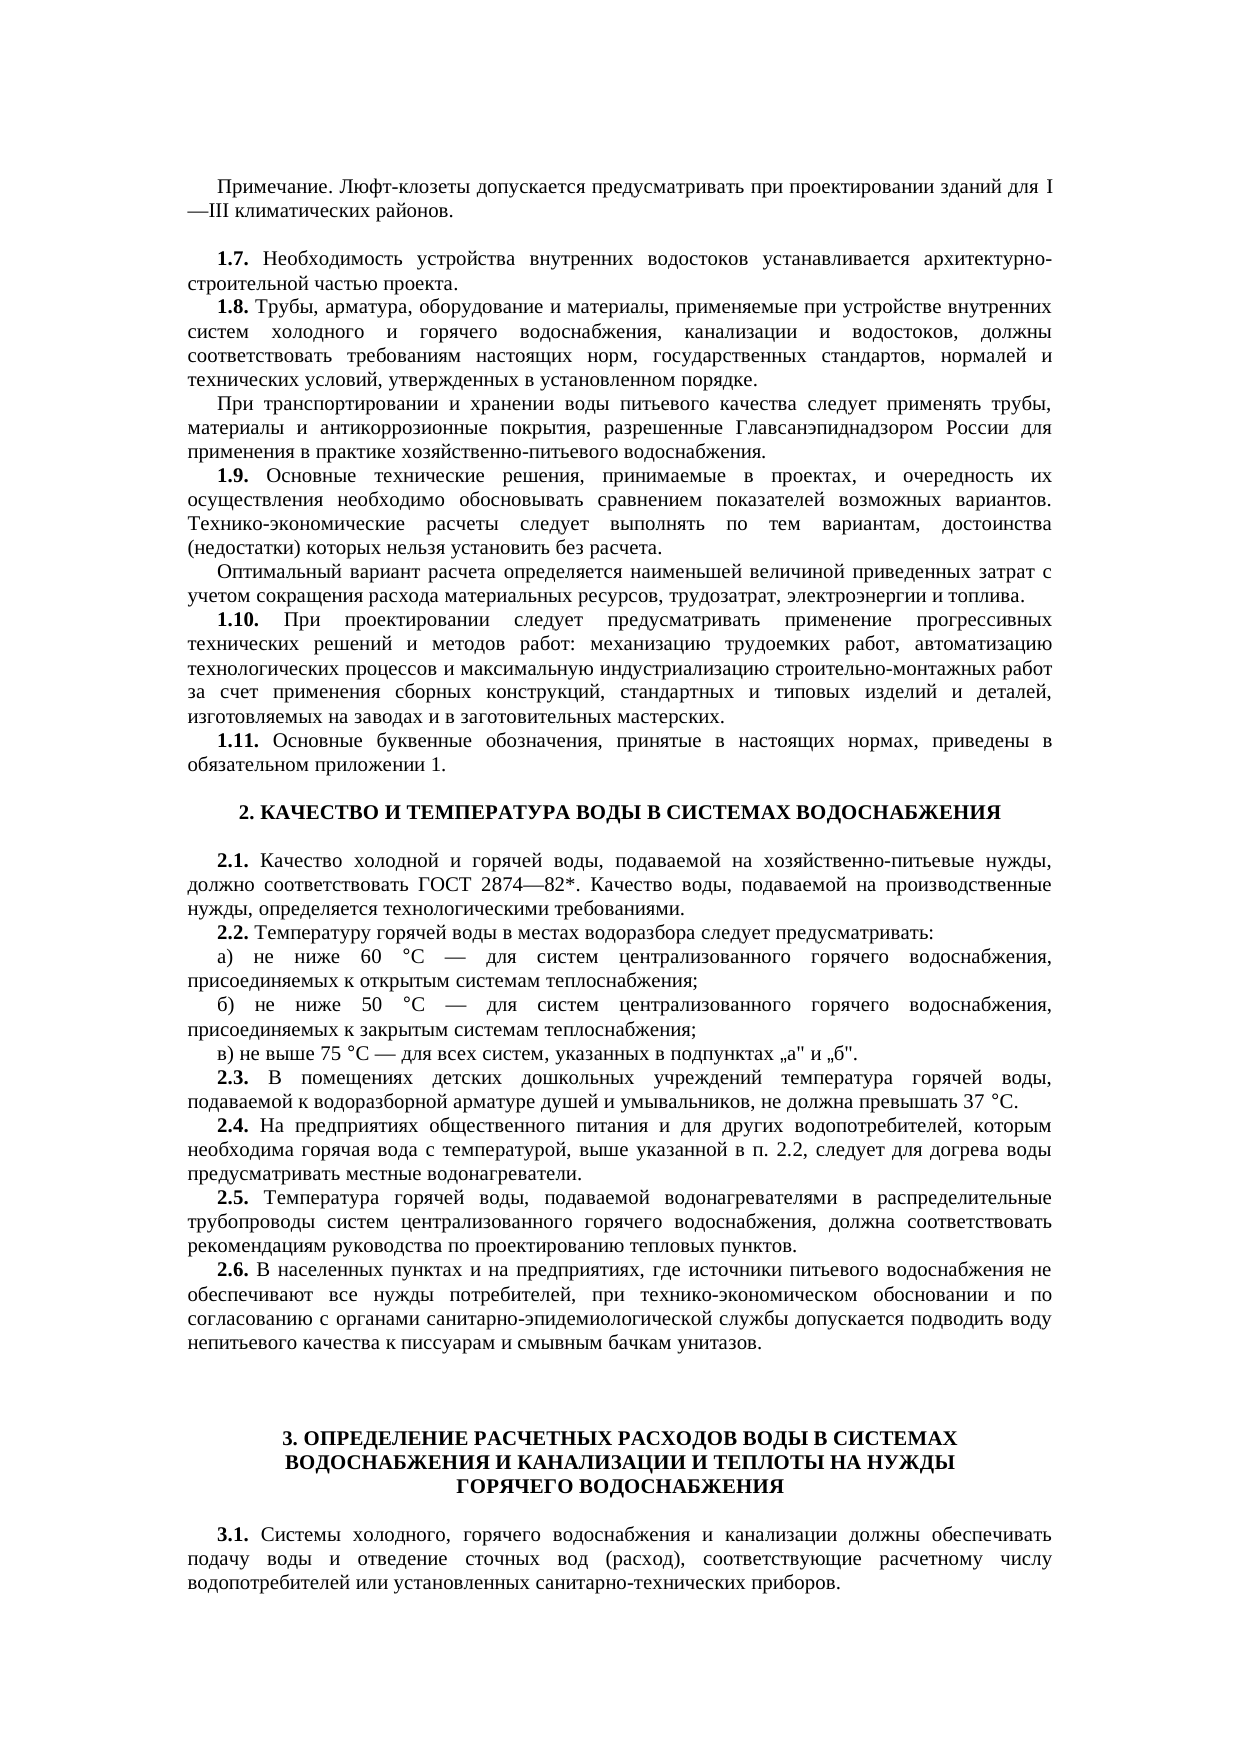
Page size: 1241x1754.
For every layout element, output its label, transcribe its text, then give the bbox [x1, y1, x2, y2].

text Оптимальный вариант расчета определяется наименьшей величиной приведенных затрат с учетом сокращения расхода материальных ресурсов, трудозатрат, электроэнергии и топлива. [187, 559, 1053, 607]
text 2.5. Температура горячей воды, подаваемой водонагревателями в распределительные трубопроводы систем централизованного горячего водоснабжения, должна соответствовать рекомендациям руководства по проектированию тепловых пунктов. [187, 1185, 1053, 1257]
text б) не ниже 50 С — для систем централизованного горячего водоснабжения, присоединяемых к закрытым системам теплоснабжения; [187, 992, 1053, 1041]
text Примечание. Люфт-клозеты допускается предусматривать при проектировании зданий для I—III климатических районов. [187, 174, 1053, 222]
text 1.8. Трубы, арматура, оборудование и материалы, применяемые при устройстве внутренних систем холодного и горячего водоснабжения, канализации и водостоков, должны соответствовать требованиям настоящих норм, государственных стандартов, нормалей и технических условий, утвержденных в установленном порядке. [187, 294, 1053, 391]
text 2.2. Температуру горячей воды в местах водоразбора следует предусматривать: [187, 920, 1053, 944]
text 2.4. На предприятиях общественного питания и для других водопотребителей, которым необходима горячая вода с температурой, выше указанной в п. 2.2, следует для догрева воды предусматривать местные водонагреватели. [187, 1113, 1053, 1185]
text 1.7. Необходимость устройства внутренних водостоков устанавливается архитектурно-строительной частью проекта. [187, 246, 1053, 294]
text 3.1. Системы холодного, горячего водоснабжения и канализации должны обеспечивать подачу воды и отведение сточных вод (расход), соответствующие расчетному числу водопотребителей или установленных санитарно-технических приборов. [187, 1522, 1053, 1594]
text 2.6. В населенных пунктах и на предприятиях, где источники питьевого водоснабжения не обеспечивают все нужды потребителей, при технико-экономическом обосновании и по согласованию с органами санитарно-эпидемиологической службы допускается подводить воду непитьевого качества к писсуарам и смывным бачкам унитазов. [187, 1257, 1053, 1353]
text ГОРЯЧЕГО ВОДОСНАБЖЕНИЯ [187, 1474, 1053, 1498]
text 2.1. Качество холодной и горячей воды, подаваемой на хозяйственно-питьевые нужды, должно соответствовать ГОСТ 2874—82*. Качество воды, подаваемой на производственные нужды, определяется технологическими требованиями. [187, 848, 1053, 920]
text в) не выше 75 С — для всех систем, указанных в подпунктах а" и б". [187, 1041, 1053, 1065]
text а) не ниже 60 С — для систем централизованного горячего водоснабжения, присоединяемых к открытым системам теплоснабжения; [187, 944, 1053, 992]
text 1.10. При проектировании следует предусматривать применение прогрессивных технических решений и методов работ: механизацию трудоемких работ, автоматизацию технологических процессов и максимальную индустриализацию строительно-монтажных работ за счет применения сборных конструкций, стандартных и типовых изделий и деталей, изготовляемых на заводах и в заготовительных мастерских. [187, 607, 1053, 727]
text 3. ОПРЕДЕЛЕНИЕ РАСЧЕТНЫХ РАСХОДОВ ВОДЫ В СИСТЕМАХ ВОДОСНАБЖЕНИЯ И КАНАЛИЗАЦИИ И ТЕПЛОТЫ НА НУЖДЫ [187, 1426, 1053, 1474]
text При транспортировании и хранении воды питьевого качества следует применять трубы, материалы и антикоррозионные покрытия, разрешенные Главсанэпиднадзором России для применения в практике хозяйственно-питьевого водоснабжения. [187, 391, 1053, 463]
text 2.3. В помещениях детских дошкольных учреждений температура горячей воды, подаваемой к водоразборной арматуре душей и умывальников, не должна превышать 37 С. [187, 1065, 1053, 1113]
text 2. КАЧЕСТВО И ТЕМПЕРАТУРА ВОДЫ В СИСТЕМАХ ВОДОСНАБЖЕНИЯ [187, 800, 1053, 824]
text 1.11. Основные буквенные обозначения, принятые в настоящих нормах, приведены в обязательном приложении 1. [187, 727, 1053, 776]
text 1.9. Основные технические решения, принимаемые в проектах, и очередность их осуществления необходимо обосновывать сравнением показателей возможных вариантов. Технико-экономические расчеты следует выполнять по тем вариантам, достоинства (недостатки) которых нельзя установить без расчета. [187, 463, 1053, 559]
